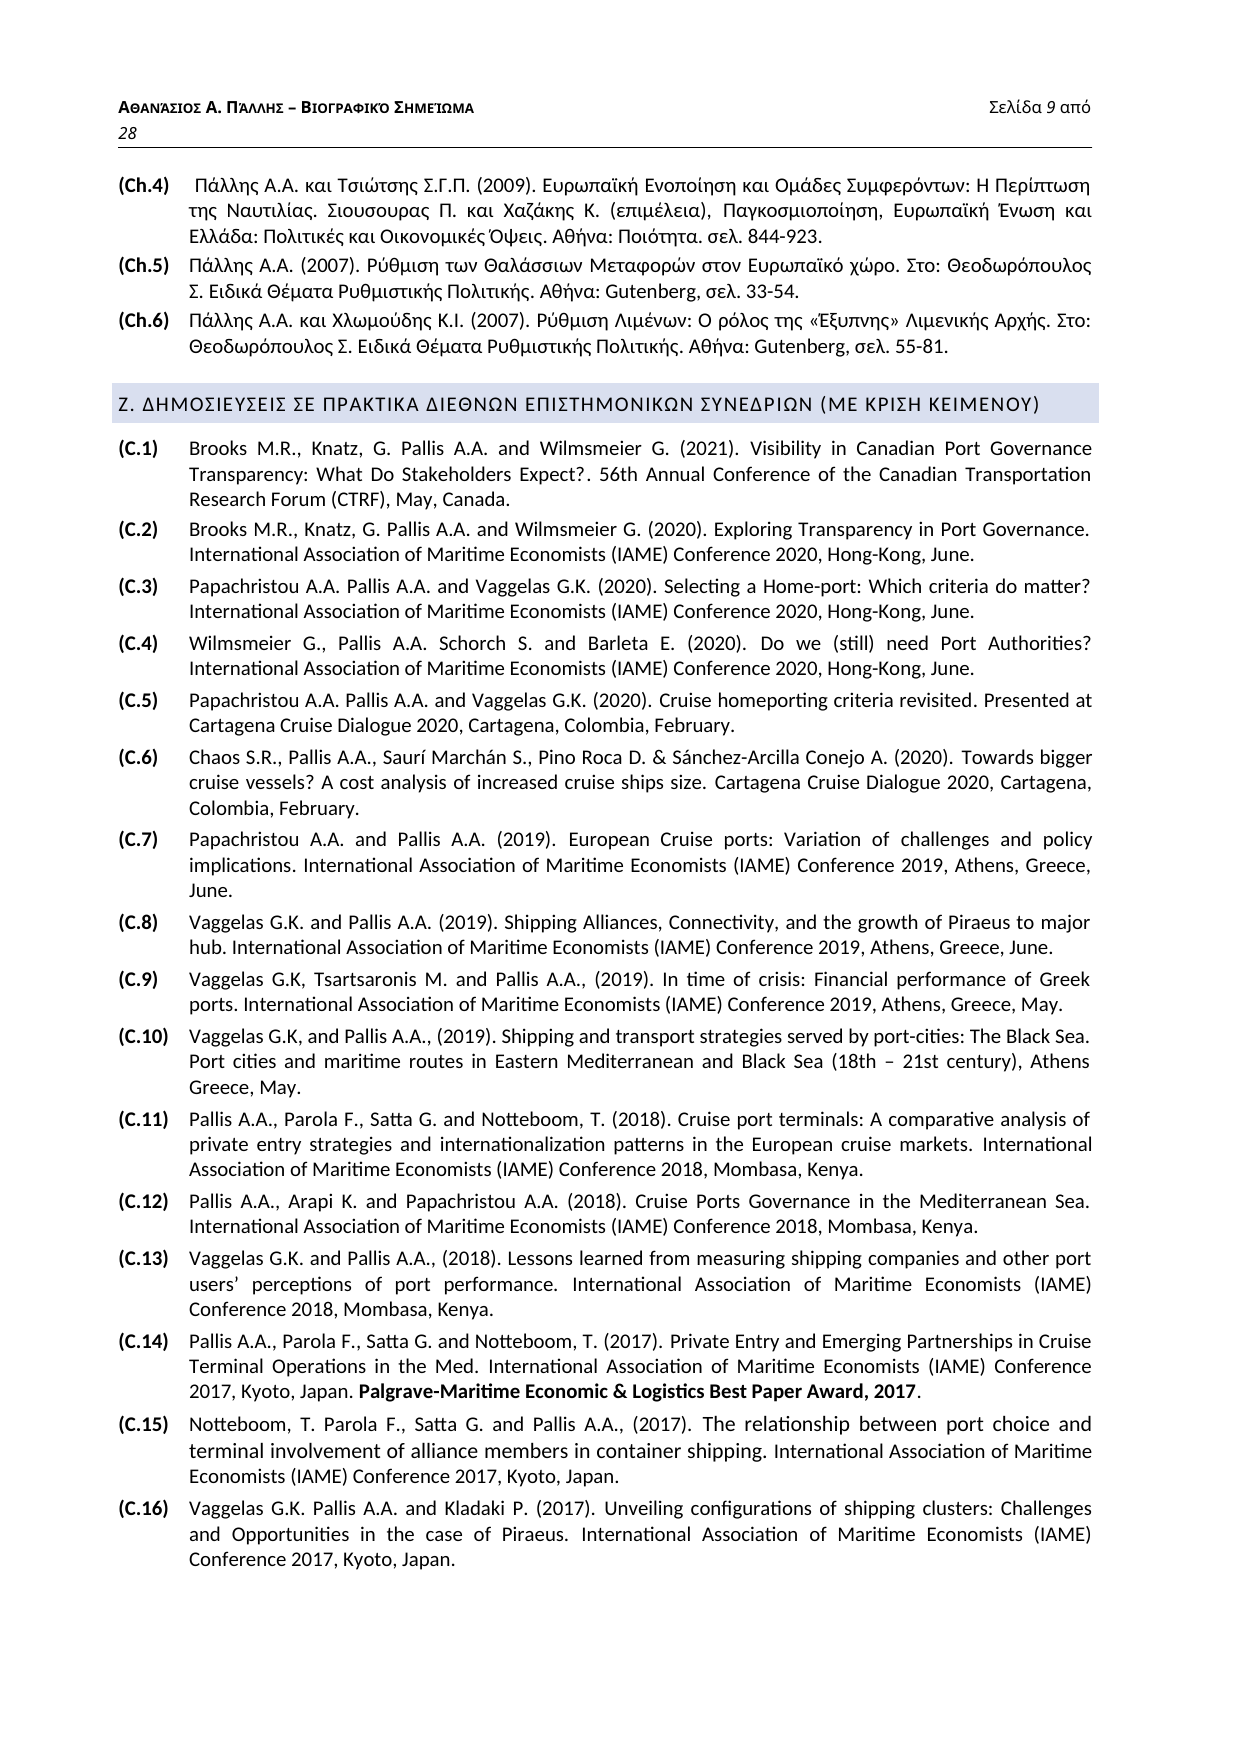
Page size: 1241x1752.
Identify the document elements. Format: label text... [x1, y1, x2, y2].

list Vaggelas G.K. Pallis A.A. and Kladaki P. (2017). Unveiling configurations of shipping clusters: Challenges and Opportunities in the case of Piraeus. International Association of Maritime Economists (IAME) Conference 2017, Kyoto, Japan. [118, 1495, 1092, 1572]
list Vaggelas G.K, Tsartsaronis M. and Pallis A.A., (2019). In time of crisis: Financial performance of Greek ports. International Association of Maritime Economists (IAME) Conference 2019, Athens, Greece, May. [118, 966, 1092, 1017]
list Brooks M.R., Knatz, G. Pallis A.A. and Wilmsmeier G. (2020). Exploring Transparency in Port Governance. International Association of Maritime Economists (IAME) Conference 2020, Hong-Kong, June. [118, 516, 1092, 567]
list Vaggelas G.K, and Pallis A.A., (2019). Shipping and transport strategies served by port-cities: The Black Sea. Port cities and maritime routes in Eastern Mediterranean and Black Sea (18th – 21st century), Athens Greece, May. [118, 1023, 1092, 1099]
subtitle ζ. Δημοσιεύσεις σε Πρακτικά Διεθνών Επιστημονικών Συνεδρίων (με κρίση κειμένου) [118, 390, 1092, 417]
list Πάλλης Α.Α. (2007). Ρύθμιση των Θαλάσσιων Μεταφορών στον Ευρωπαϊκό χώρο. Στο: Θεοδωρόπουλος Σ. Ειδικά Θέματα Ρυθμιστικής Πολιτικής. Αθήνα: Gutenberg, σελ. 33-54. [118, 252, 1092, 303]
list Notteboom, T. Parola F., Satta G. and Pallis A.A., (2017). The relationship between port choice and terminal involvement of alliance members in container shipping. International Association of Maritime Economists (IAME) Conference 2017, Kyoto, Japan. [118, 1410, 1092, 1489]
list Papachristou A.A. Pallis A.A. and Vaggelas G.K. (2020). Cruise homeporting criteria revisited. Presented at Cartagena Cruise Dialogue 2020, Cartagena, Colombia, February. [118, 687, 1092, 738]
list Papachristou A.A. and Pallis A.A. (2019). European Cruise ports: Variation of challenges and policy implications. International Association of Maritime Economists (IAME) Conference 2019, Athens, Greece, June. [118, 827, 1092, 903]
list Vaggelas G.K. and Pallis A.A., (2018). Lessons learned from measuring shipping companies and other port users’ perceptions of port performance. International Association of Maritime Economists (IAME) Conference 2018, Mombasa, Kenya. [118, 1245, 1092, 1322]
list Pallis A.A., Parola F., Satta G. and Notteboom, T. (2018). Cruise port terminals: A comparative analysis of private entry strategies and internationalization patterns in the European cruise markets. International Association of Maritime Economists (IAME) Conference 2018, Mombasa, Kenya. [118, 1106, 1092, 1182]
list Πάλλης Α.Α. και Τσιώτσης Σ.Γ.Π. (2009). Ευρωπαϊκή Ενοποίηση και Ομάδες Συμφερόντων: Η Περίπτωση της Ναυτιλίας. Σιουσουρας Π. και Χαζάκης Κ. (επιμέλεια), Παγκοσμιοποίηση, Ευρωπαϊκή Ένωση και Ελλάδα: Πολιτικές και Οικονομικές Όψεις. Αθήνα: Ποιότητα. σελ. 844-923. [118, 172, 1092, 248]
list Pallis A.A., Parola F., Satta G. and Notteboom, T. (2017). Private Entry and Emerging Partnerships in Cruise Terminal Operations in the Med. International Association of Maritime Economists (IAME) Conference 2017, Kyoto, Japan. Palgrave-Maritime Economic & Logistics Best Paper Award, 2017. [118, 1328, 1092, 1404]
list Pallis A.A., Arapi K. and Papachristou A.A. (2018). Cruise Ports Governance in the Mediterranean Sea. International Association of Maritime Economists (IAME) Conference 2018, Mombasa, Kenya. [118, 1188, 1092, 1239]
list Brooks M.R., Knatz, G. Pallis A.A. and Wilmsmeier G. (2021). Visibility in Canadian Port Governance Transparency: What Do Stakeholders Expect?. 56th Annual Conference of the Canadian Transportation Research Forum (CTRF), May, Canada. [118, 435, 1092, 512]
list Πάλλης Α.Α. και Χλωμούδης Κ.Ι. (2007). Ρύθμιση Λιμένων: Ο ρόλος της «Έξυπνης» Λιμενικής Αρχής. Στο: Θεοδωρόπουλος Σ. Ειδικά Θέματα Ρυθμιστικής Πολιτικής. Αθήνα: Gutenberg, σελ. 55-81. [118, 307, 1092, 358]
list Papachristou A.A. Pallis A.A. and Vaggelas G.K. (2020). Selecting a Home-port: Which criteria do matter? International Association of Maritime Economists (IAME) Conference 2020, Hong-Kong, June. [118, 573, 1092, 624]
list Wilmsmeier G., Pallis A.A. Schorch S. and Barleta E. (2020). Do we (still) need Port Authorities? International Association of Maritime Economists (IAME) Conference 2020, Hong-Kong, June. [118, 630, 1092, 681]
list Vaggelas G.K. and Pallis A.A. (2019). Shipping Alliances, Connectivity, and the growth of Piraeus to major hub. International Association of Maritime Economists (IAME) Conference 2019, Athens, Greece, June. [118, 909, 1092, 960]
list Chaos S.R., Pallis A.A., Saurí Marchán S., Pino Roca D. & Sánchez-Arcilla Conejo A. (2020). Towards bigger cruise vessels? A cost analysis of increased cruise ships size. Cartagena Cruise Dialogue 2020, Cartagena, Colombia, February. [118, 744, 1092, 820]
